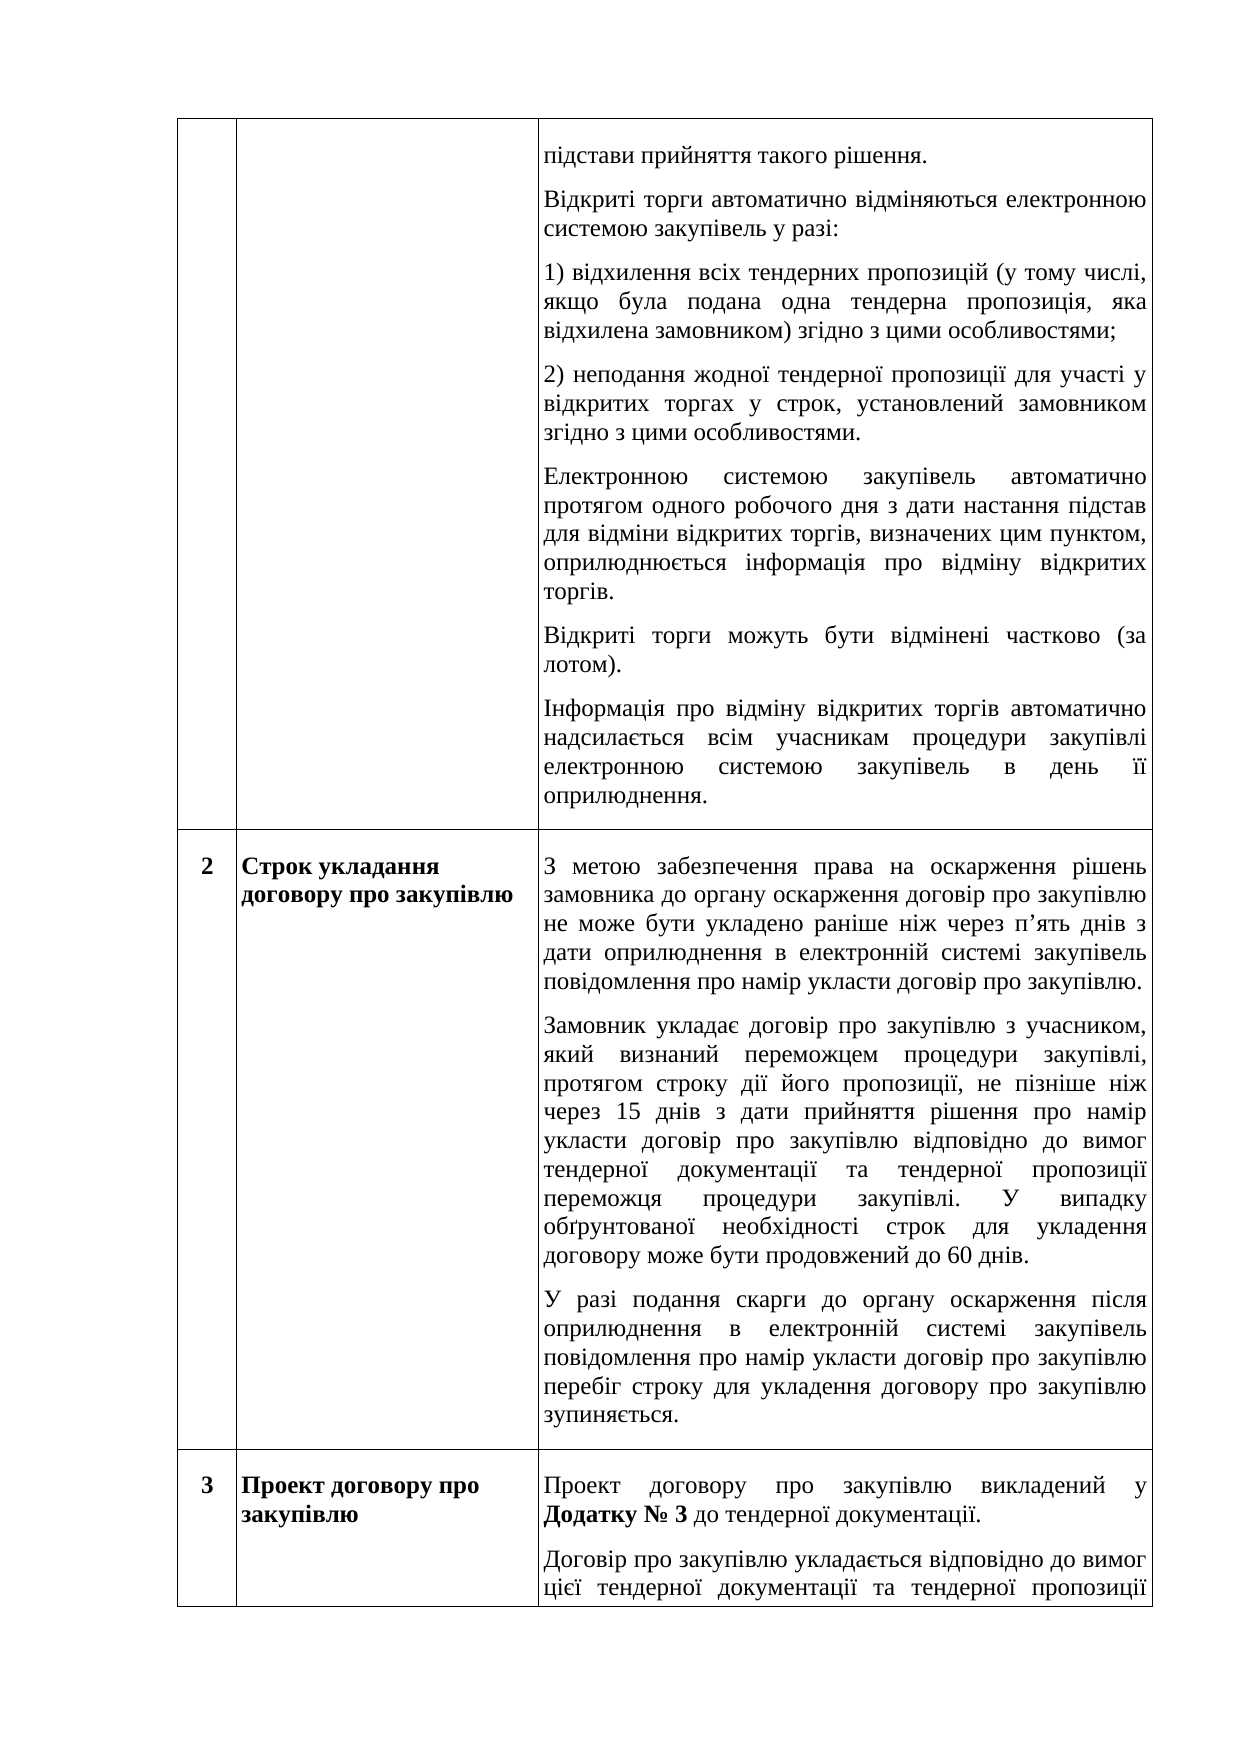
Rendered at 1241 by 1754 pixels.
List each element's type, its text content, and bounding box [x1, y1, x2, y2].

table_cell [539, 119, 1152, 829]
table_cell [539, 1450, 1152, 1606]
table_cell З метою забезпечення права на оскарження рішень замовника до органу оскарження договір про закупівлю не може бути укладено раніше ніж через п’ять днів з дати оприлюднення в електронній системі закупівель повідомлення про намір укласти договір про закупівлю. Замовник укладає договір про закупівлю з учасником, який визнаний переможцем процедури закупівлі, протягом строку дії його пропозиції, не пізніше ніж через 15 днів з дати прийняття рішення про намір укласти договір про закупівлю відповідно до вимог тендерної документації та тендерної пропозиції переможця процедури закупівлі. У випадку обґрунтованої необхідності строк для укладення договору може бути продовжений до 60 днів. У разі подання скарги до органу оскарження після оприлюднення в електронній системі закупівель повідомлення про намір укласти договір про закупівлю перебіг строку для укладення договору про закупівлю зупиняється. [539, 830, 1152, 1449]
table_cell 3 [178, 1450, 236, 1606]
table_cell 1 [178, 119, 236, 829]
table_cell Строк укладання договору про закупівлю [237, 830, 538, 1449]
table_cell 2 [178, 830, 236, 1449]
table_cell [237, 1450, 538, 1606]
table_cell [237, 119, 538, 829]
